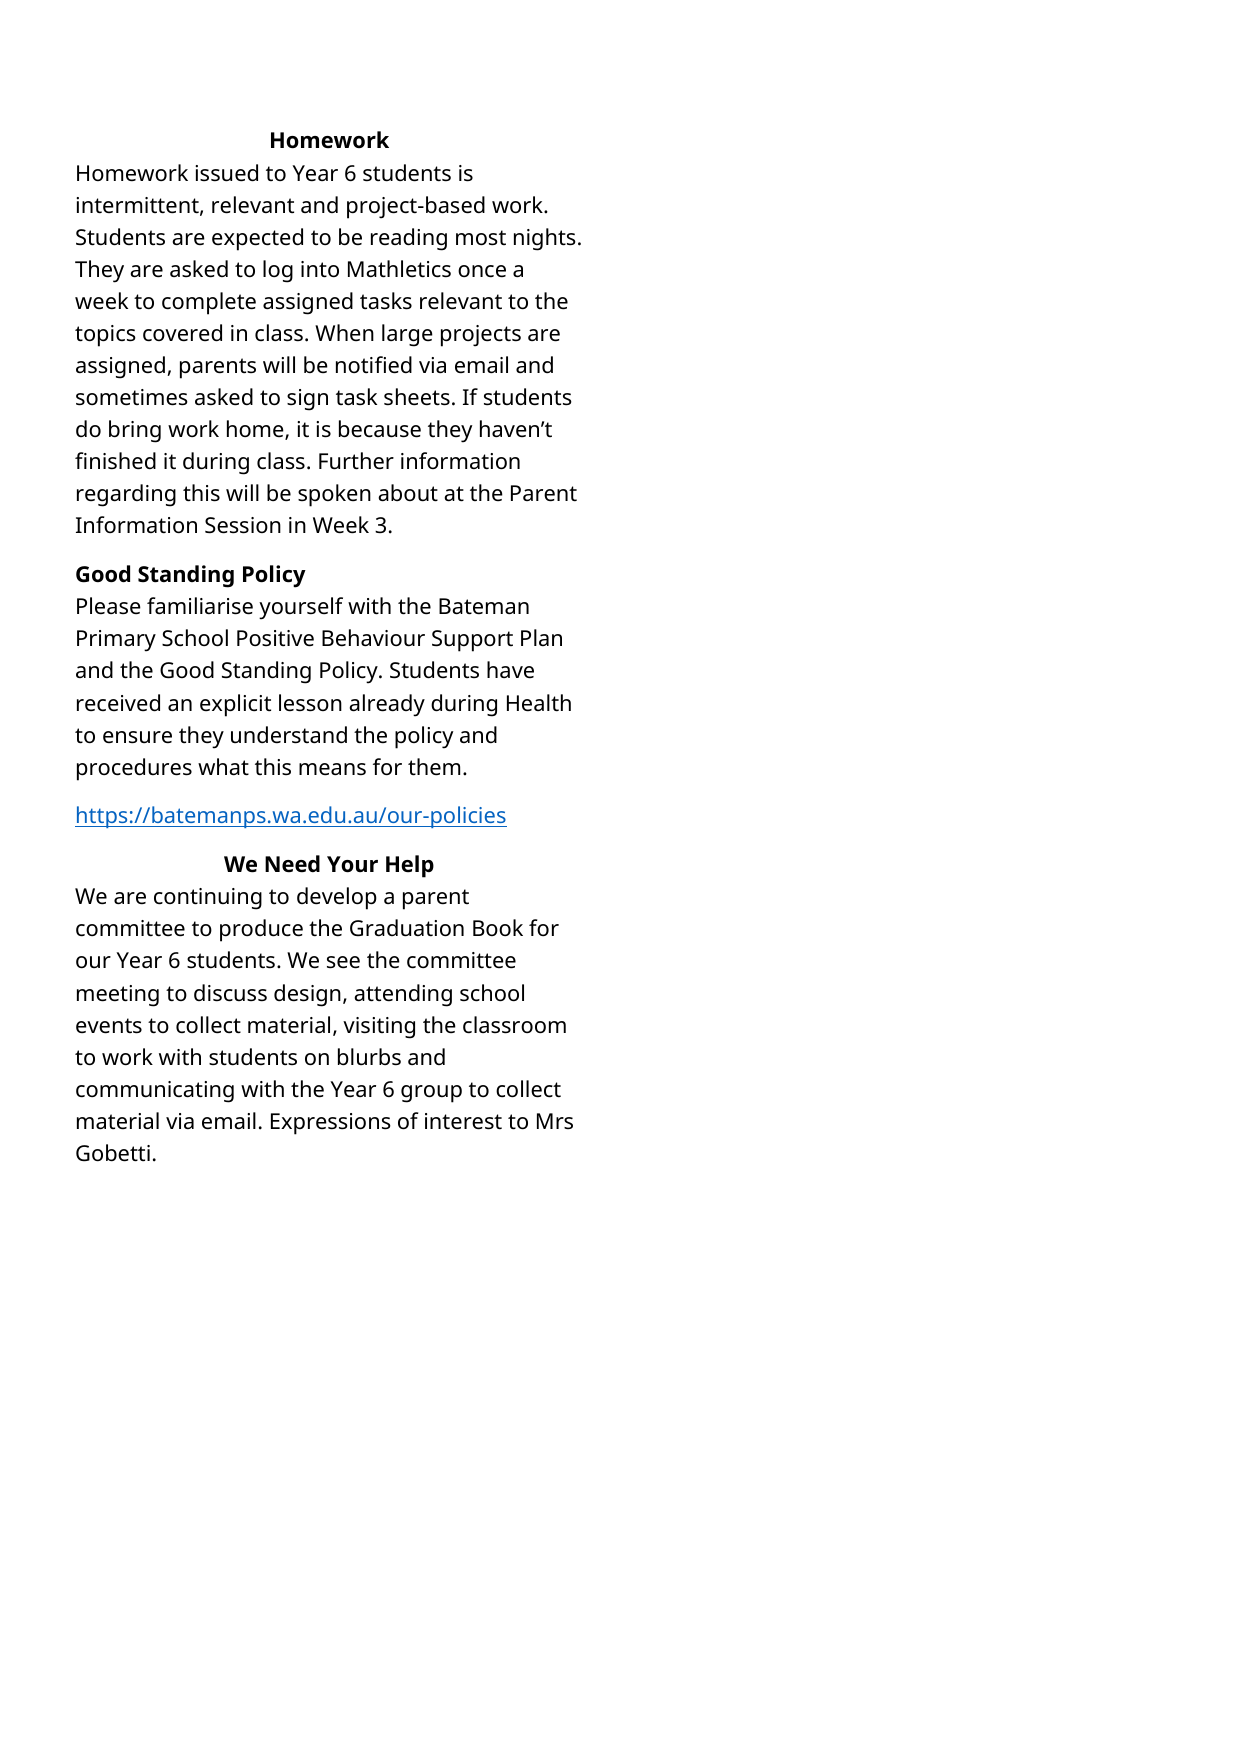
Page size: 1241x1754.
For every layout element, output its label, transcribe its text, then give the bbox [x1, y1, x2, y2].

text Good Standing Policy [75, 559, 583, 589]
text Homework [75, 125, 583, 155]
text Please familiarise yourself with the Bateman Primary School Positive Behaviour Support Plan and the Good Standing Policy. Students have received an explicit lesson already during Health to ensure they understand the policy and procedures what this means for them. [75, 591, 583, 781]
text We are continuing to develop a parent committee to produce the Graduation Book for our Year 6 students. We see the committee meeting to discuss design, attending school events to collect material, visiting the classroom to work with students on blurbs and communicating with the Year 6 group to collect material via email. Expressions of interest to Mrs Gobetti. [75, 881, 583, 1168]
text https://batemanps.wa.edu.au/our-policies [75, 800, 583, 830]
text We Need Your Help [75, 849, 583, 879]
text Homework issued to Year 6 students is intermittent, relevant and project-based work. Students are expected to be reading most nights. They are asked to log into Mathletics once a week to complete assigned tasks relevant to the topics covered in class. When large projects are assigned, parents will be notified via email and sometimes asked to sign task sheets. If students do bring work home, it is because they haven’t finished it during class. Further information regarding this will be spoken about at the Parent Information Session in Week 3. [75, 157, 583, 540]
